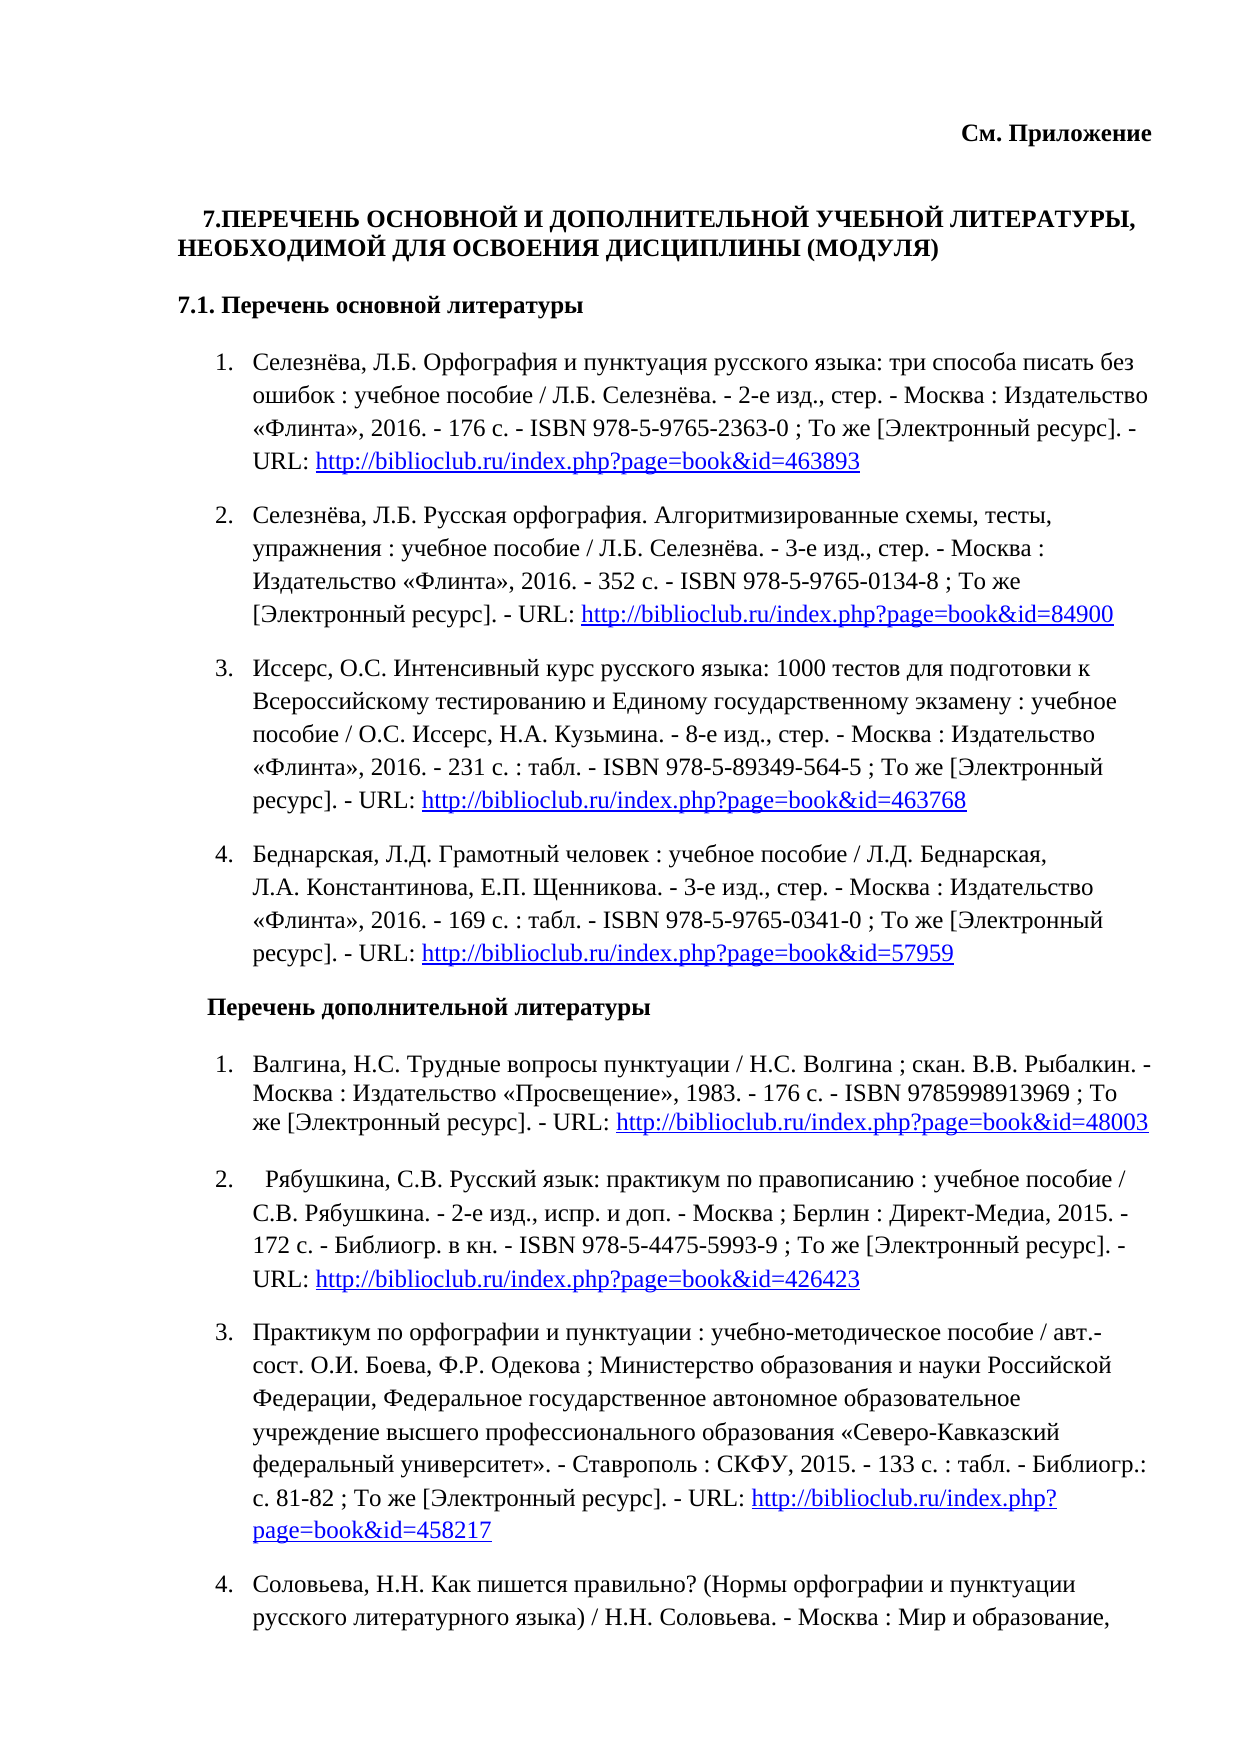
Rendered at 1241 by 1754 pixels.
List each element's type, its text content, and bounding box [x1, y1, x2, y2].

list Рябушкина, С.В. Русский язык: практикум по правописанию : учебное пособие / С.В. Рябушкина. - 2-е изд., испр. и доп. - Москва ; Берлин : Директ-Медиа, 2015. - 172 с. - Библиогр. в кн. - ISBN 978-5-4475-5993-9 ; То же [Электронный ресурс]. - URL: http://biblioclub.ru/index.php?page=book&id=426423 [215, 1164, 1152, 1292]
list Валгина, Н.С. Трудные вопросы пунктуации / Н.С. Волгина ; скан. В.В. Рыбалкин. - Москва : Издательство «Просвещение», 1983. - 176 с. - ISBN 9785998913969 ; То же [Электронный ресурс]. - URL: http://biblioclub.ru/index.php?page=book&id=48003 [215, 1049, 1152, 1136]
text 7.1. Перечень основной литературы [177, 290, 1152, 319]
list Иссерс, О.С. Интенсивный курс русского языка: 1000 тестов для подготовки к Всероссийскому тестированию и Единому государственному экзамену : учебное пособие / О.С. Иссерс, Н.А. Кузьмина. - 8-е изд., стер. - Москва : Издательство «Флинта», 2016. - 231 с. : табл. - ISBN 978-5-89349-564-5 ; То же [Электронный ресурс]. - URL: http://biblioclub.ru/index.php?page=book&id=463768 [215, 653, 1152, 814]
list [215, 1569, 1152, 1631]
list Селезнёва, Л.Б. Орфография и пунктуация русского языка: три способа писать без ошибок : учебное пособие / Л.Б. Селезнёва. - 2-е изд., стер. - Москва : Издательство «Флинта», 2016. - 176 с. - ISBN 978-5-9765-2363-0 ; То же [Электронный ресурс]. - URL: http://biblioclub.ru/index.php?page=book&id=463893 [215, 347, 1152, 475]
text См. Приложение [177, 118, 1152, 147]
text 7.ПЕРЕЧЕНЬ ОСНОВНОЙ И ДОПОЛНИТЕЛЬНОЙ УЧЕБНОЙ ЛИТЕРАТУРЫ, НЕОБХОДИМОЙ ДЛЯ ОСВОЕНИЯ ДИСЦИПЛИНЫ (МОДУЛЯ) [177, 204, 1152, 262]
list Селезнёва, Л.Б. Русская орфография. Алгоритмизированные схемы, тесты, упражнения : учебное пособие / Л.Б. Селезнёва. - 3-е изд., стер. - Москва : Издательство «Флинта», 2016. - 352 с. - ISBN 978-5-9765-0134-8 ; То же [Электронный ресурс]. - URL: http://biblioclub.ru/index.php?page=book&id=84900 [215, 500, 1152, 628]
text Перечень дополнительной литературы [177, 992, 1152, 1021]
list Беднарская, Л.Д. Грамотный человек : учебное пособие / Л.Д. Беднарская, Л.А. Константинова, Е.П. Щенникова. - 3-е изд., стер. - Москва : Издательство «Флинта», 2016. - 169 с. : табл. - ISBN 978-5-9765-0341-0 ; То же [Электронный ресурс]. - URL: http://biblioclub.ru/index.php?page=book&id=57959 [215, 839, 1152, 967]
list Практикум по орфографии и пунктуации : учебно-методическое пособие / авт.-сост. О.И. Боева, Ф.Р. Одекова ; Министерство образования и науки Российской Федерации, Федеральное государственное автономное образовательное учреждение высшего профессионального образования «Северо-Кавказский федеральный университет». - Ставрополь : СКФУ, 2015. - 133 с. : табл. - Библиогр.: с. 81-82 ; То же [Электронный ресурс]. - URL: http://biblioclub.ru/index.php?page=book&id=458217 [215, 1317, 1152, 1544]
